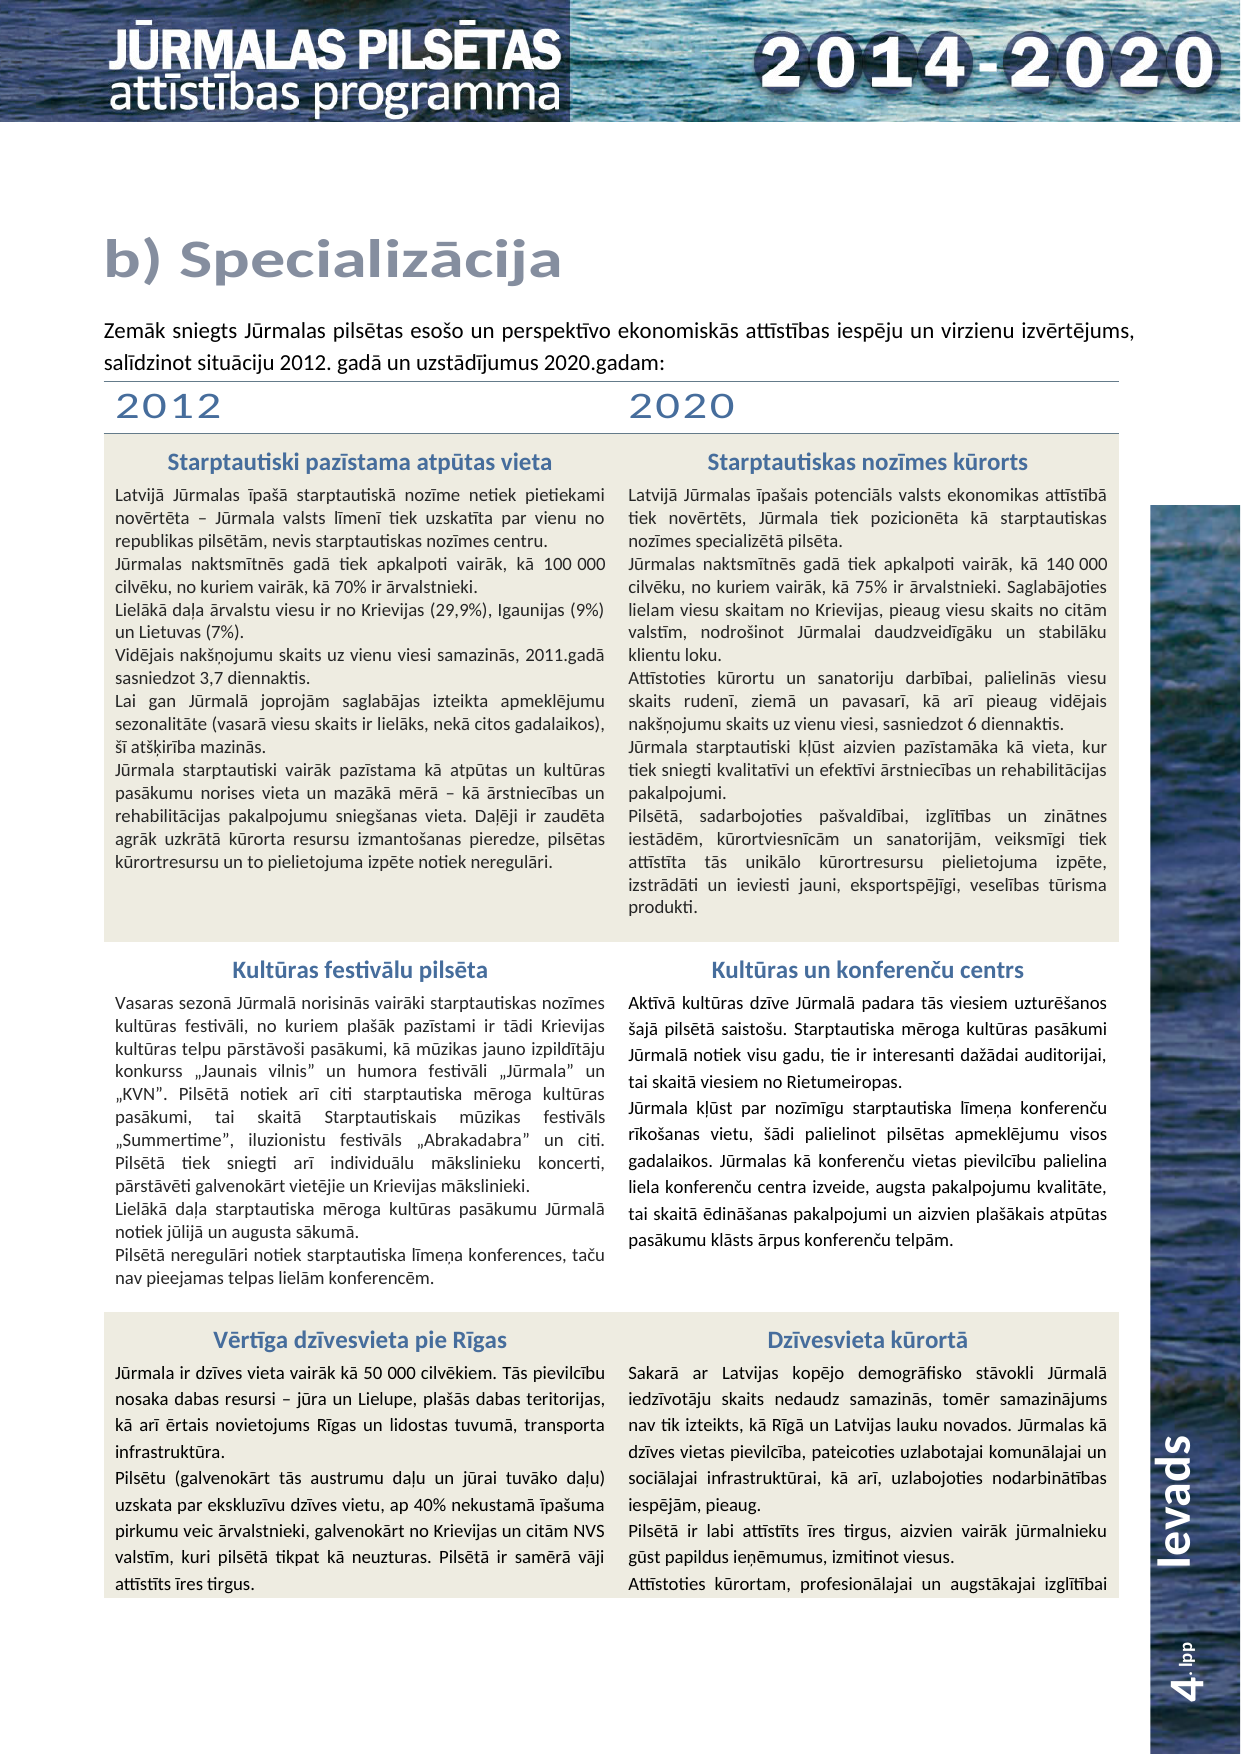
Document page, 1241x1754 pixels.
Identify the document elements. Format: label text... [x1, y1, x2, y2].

table_header 2012 [104, 382, 617, 433]
table_cell Starptautiski pazīstama atpūtas vieta Latvijā Jūrmalas īpašā starptautiskā nozīme netiek pietiekami novērtēta – Jūrmala valsts līmenī tiek uzskatīta par vienu no republikas pilsētām, nevis starptautiskas nozīmes centru. Jūrmalas naktsmītnēs gadā tiek apkalpoti vairāk, kā 100 000 cilvēku, no kuriem vairāk, kā 70% ir ārvalstnieki. Lielākā daļa ārvalstu viesu ir no Krievijas (29,9%), Igaunijas (9%) un Lietuvas (7%). Vidējais nakšņojumu skaits uz vienu viesi samazinās, 2011.gadā sasniedzot 3,7 diennaktis. Lai gan Jūrmalā joprojām saglabājas izteikta apmeklējumu sezonalitāte (vasarā viesu skaits ir lielāks, nekā citos gadalaikos), šī atšķirība mazinās. Jūrmala starptautiski vairāk pazīstama kā atpūtas un kultūras pasākumu norises vieta un mazākā mērā – kā ārstniecības un rehabilitācijas pakalpojumu sniegšanas vieta. Daļēji ir zaudēta agrāk uzkrātā kūrorta resursu izmantošanas pieredze, pilsētas kūrortresursu un to pielietojuma izpēte notiek neregulāri. [104, 434, 617, 942]
picture [1150, 505, 1241, 1754]
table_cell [617, 1312, 1119, 1598]
subtitle b) Specializācija [103, 225, 1137, 291]
picture [0, 0, 1241, 122]
table_cell Kultūras un konferenču centrs Aktīvā kultūras dzīve Jūrmalā padara tās viesiem uzturēšanos šajā pilsētā saistošu. Starptautiska mēroga kultūras pasākumi Jūrmalā notiek visu gadu, tie ir interesanti dažādai auditorijai, tai skaitā viesiem no Rietumeiropas. Jūrmala kļūst par nozīmīgu starptautiska līmeņa konferenču rīkošanas vietu, šādi palielinot pilsētas apmeklējumu visos gadalaikos. Jūrmalas kā konferenču vietas pievilcību palielina liela konferenču centra izveide, augsta pakalpojumu kvalitāte, tai skaitā ēdināšanas pakalpojumi un aizvien plašākais atpūtas pasākumu klāsts ārpus konferenču telpām. [617, 942, 1119, 1312]
table_header 2020 [617, 382, 1119, 433]
text Zemāk sniegts Jūrmalas pilsētas esošo un perspektīvo ekonomiskās attīstības iespēju un virzienu izvērtējums, salīdzinot situāciju 2012. gadā un uzstādījumus 2020.gadam: [103, 316, 1137, 376]
table_cell Kultūras festivālu pilsēta Vasaras sezonā Jūrmalā norisinās vairāki starptautiskas nozīmes kultūras festivāli, no kuriem plašāk pazīstami ir tādi Krievijas kultūras telpu pārstāvoši pasākumi, kā mūzikas jauno izpildītāju konkurss „Jaunais vilnis” un humora festivāli „Jūrmala” un „KVN”. Pilsētā notiek arī citi starptautiska mēroga kultūras pasākumi, tai skaitā Starptautiskais mūzikas festivāls „Summertime”, iluzionistu festivāls „Abrakadabra” un citi. Pilsētā tiek sniegti arī individuālu mākslinieku koncerti, pārstāvēti galvenokārt vietējie un Krievijas mākslinieki. Lielākā daļa starptautiska mēroga kultūras pasākumu Jūrmalā notiek jūlijā un augusta sākumā. Pilsētā neregulāri notiek starptautiska līmeņa konferences, taču nav pieejamas telpas lielām konferencēm. [104, 942, 617, 1312]
table_cell Starptautiskas nozīmes kūrorts Latvijā Jūrmalas īpašais potenciāls valsts ekonomikas attīstībā tiek novērtēts, Jūrmala tiek pozicionēta kā starptautiskas nozīmes specializētā pilsēta. Jūrmalas naktsmītnēs gadā tiek apkalpoti vairāk, kā 140 000 cilvēku, no kuriem vairāk, kā 75% ir ārvalstnieki. Saglabājoties lielam viesu skaitam no Krievijas, pieaug viesu skaits no citām valstīm, nodrošinot Jūrmalai daudzveidīgāku un stabilāku klientu loku. Attīstoties kūrortu un sanatoriju darbībai, palielinās viesu skaits rudenī, ziemā un pavasarī, kā arī pieaug vidējais nakšņojumu skaits uz vienu viesi, sasniedzot 6 diennaktis. Jūrmala starptautiski kļūst aizvien pazīstamāka kā vieta, kur tiek sniegti kvalitatīvi un efektīvi ārstniecības un rehabilitācijas pakalpojumi. Pilsētā, sadarbojoties pašvaldībai, izglītības un zinātnes iestādēm, kūrortviesnīcām un sanatorijām, veiksmīgi tiek attīstīta tās unikālo kūrortresursu pielietojuma izpēte, izstrādāti un ieviesti jauni, eksportspējīgi, veselības tūrisma produkti. [617, 434, 1119, 942]
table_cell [104, 1312, 617, 1598]
